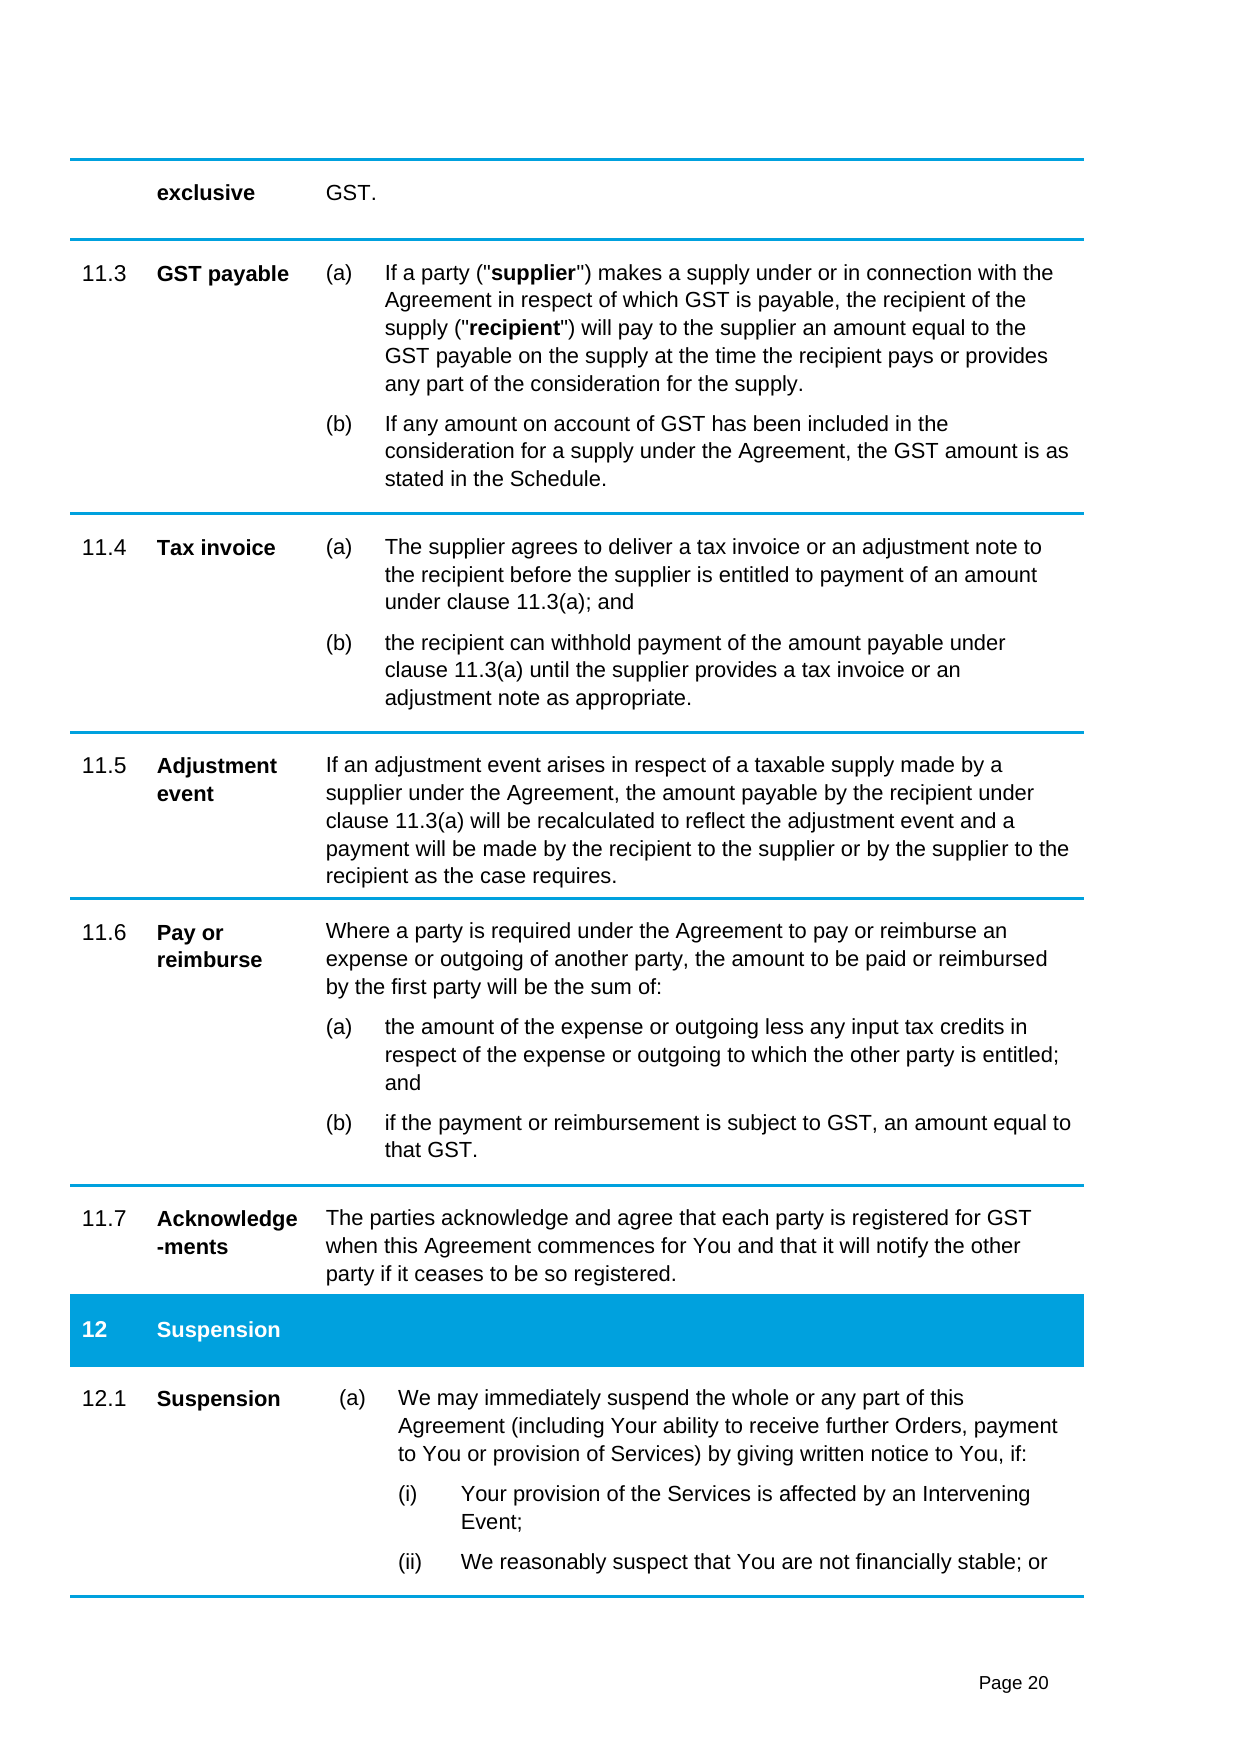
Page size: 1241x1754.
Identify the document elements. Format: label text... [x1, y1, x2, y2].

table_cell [314, 161, 1084, 238]
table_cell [70, 161, 314, 238]
table_cell If an adjustment event arises in respect of a taxable supply made by a supplier under the Agreement, the amount payable by the recipient under clause 11.3(a) will be recalculated to reflect the adjustment event and a payment will be made by the recipient to the supplier or by the supplier to the recipient as the case requires. [314, 734, 1084, 897]
table_cell Suspension [70, 1297, 1084, 1364]
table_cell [328, 1367, 1084, 1595]
table_cell Acknowledge-ments [70, 1187, 314, 1294]
table_cell If a party ("supplier'') makes a supply under or in connection with the Agreement in respect of which GST is payable, the recipient of the supply ("recipient") will pay to the supplier an amount equal to the GST payable on the supply at the time the recipient pays or provides any part of the consideration for the supply. If any amount on account of GST has been included in the consideration for a supply under the Agreement, the GST amount is as stated in the Schedule. [314, 241, 1084, 512]
table_cell GST payable [70, 241, 314, 512]
table_cell Tax invoice [70, 515, 314, 731]
table_cell Adjustment event [70, 734, 314, 897]
table_cell Where a party is required under the Agreement to pay or reimburse an expense or outgoing of another party, the amount to be paid or reimbursed by the first party will be the sum of: the amount of the expense or outgoing less any input tax credits in respect of the expense or outgoing to which the other party is entitled; and if the payment or reimbursement is subject to GST, an amount equal to that GST. [314, 900, 1084, 1183]
table_cell The parties acknowledge and agree that each party is registered for GST when this Agreement commences for You and that it will notify the other party if it ceases to be so registered. [314, 1187, 1084, 1294]
table_cell The supplier agrees to deliver a tax invoice or an adjustment note to the recipient before the supplier is entitled to payment of an amount under clause 11.3(a); and the recipient can withhold payment of the amount payable under clause 11.3(a) until the supplier provides a tax invoice or an adjustment note as appropriate. [314, 515, 1084, 731]
table_cell Suspension [70, 1367, 328, 1595]
table_cell Pay or reimburse [70, 900, 314, 1183]
